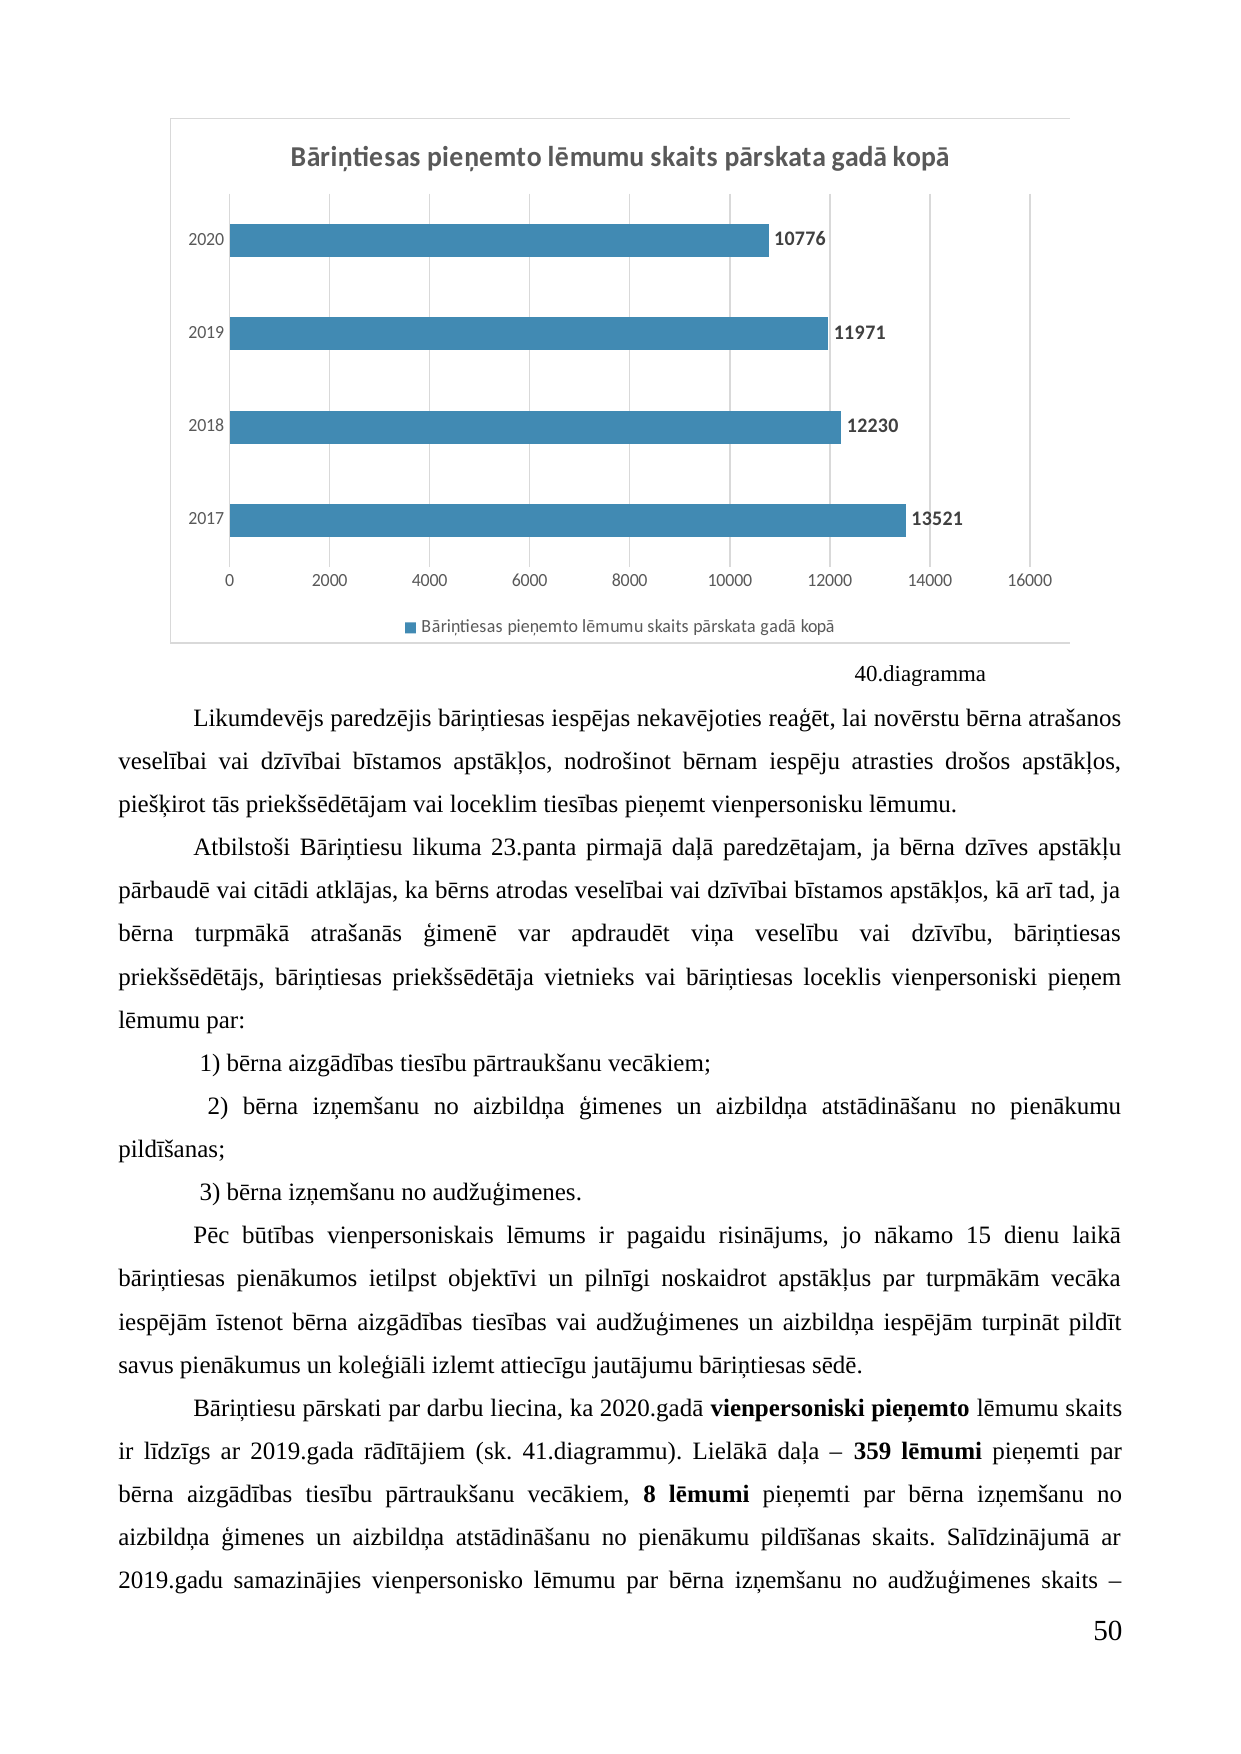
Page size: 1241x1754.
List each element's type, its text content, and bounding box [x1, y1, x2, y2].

text Pēc būtības vienpersoniskais lēmums ir pagaidu risinājums, jo nākamo 15 dienu laikā bāriņtiesas pienākumos ietilpst objektīvi un pilnīgi noskaidrot apstākļus par turpmākām vecāka iespējām īstenot bērna aizgādības tiesības vai audžuģimenes un aizbildņa iespējām turpināt pildīt savus pienākumus un koleģiāli izlemt attiecīgu jautājumu bāriņtiesas sēdē. [118, 1220, 1122, 1378]
text Atbilstoši Bāriņtiesu likuma 23.panta pirmajā daļā paredzētajam, ja bērna dzīves apstākļu pārbaudē vai citādi atklājas, ka bērns atrodas veselībai vai dzīvībai bīstamos apstākļos, kā arī tad, ja bērna turpmākā atrašanās ģimenē var apdraudēt viņa veselību vai dzīvību, bāriņtiesas priekšsēdētājs, bāriņtiesas priekšsēdētāja vietnieks vai bāriņtiesas loceklis vienpersoniski pieņem lēmumu par: [118, 832, 1122, 1033]
text Likumdevējs paredzējis bāriņtiesas iespējas nekavējoties reaģēt, lai novērstu bērna atrašanos veselībai vai dzīvībai bīstamos apstākļos, nodrošinot bērnam iespēju atrasties drošos apstākļos, piešķirot tās priekšsēdētājam vai loceklim tiesības pieņemt vienpersonisku lēmumu. [118, 703, 1122, 818]
text 2) bērna izņemšanu no aizbildņa ģimenes un aizbildņa atstādināšanu no pienākumu pildīšanas; [118, 1091, 1122, 1163]
text 40.diagramma [643, 660, 1122, 686]
text 3) bērna izņemšanu no audžuģimenes. [118, 1177, 1122, 1206]
text 1) bērna aizgādības tiesību pārtraukšanu vecākiem; [118, 1048, 1122, 1077]
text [118, 1393, 1122, 1594]
